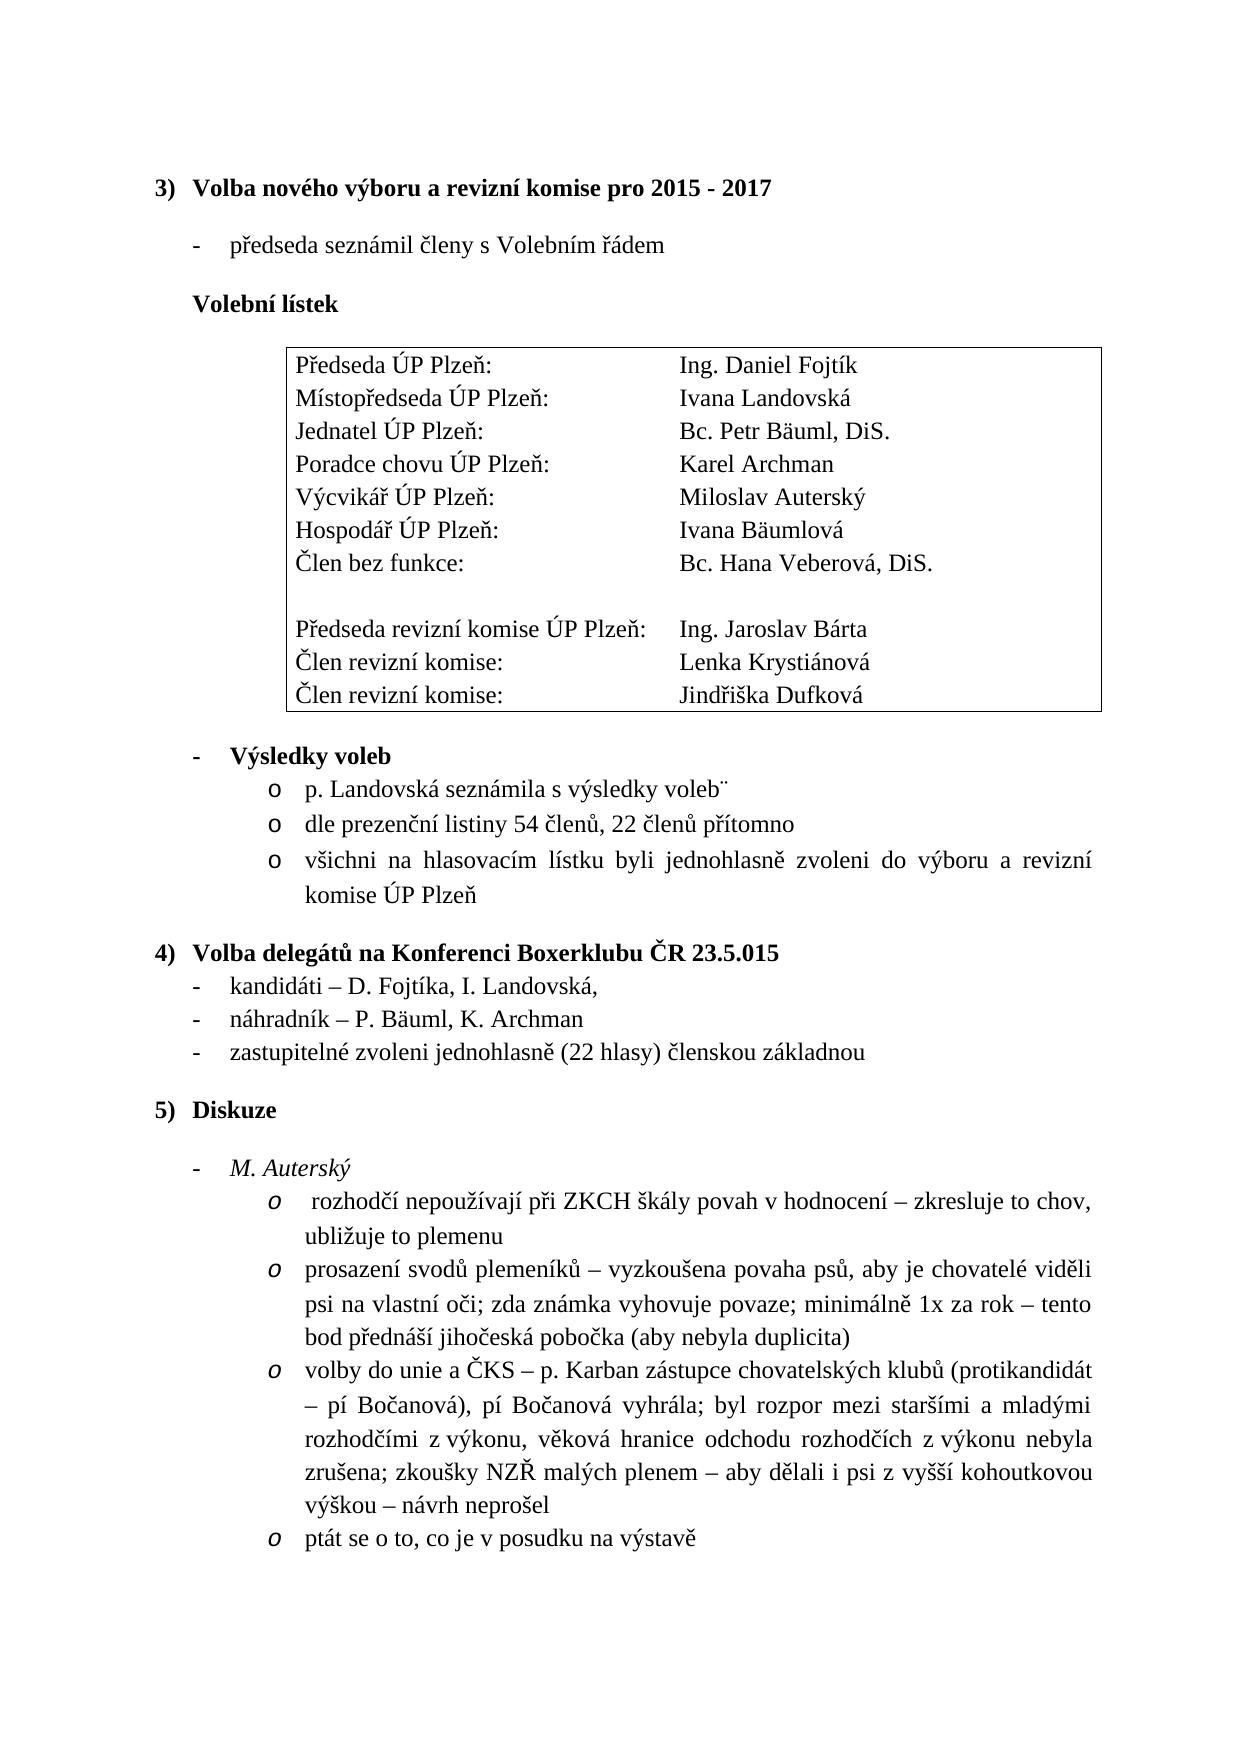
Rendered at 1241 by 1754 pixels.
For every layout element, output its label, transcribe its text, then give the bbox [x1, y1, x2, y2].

list všichni na hlasovacím lístku byli jednohlasně zvoleni do výboru a revizní komise ÚP Plzeň [267, 845, 1093, 909]
list náhradník – P. Bäuml, K. Archman [192, 1004, 1093, 1033]
list Předseda ÚP Plzeň: Ing. Daniel Fojtík Místopředseda ÚP Plzeň: Ivana Landovská Jednatel ÚP Plzeň: Bc. Petr Bäuml, DiS. Poradce chovu ÚP Plzeň: Karel Archman Výcvikář ÚP Plzeň: Miloslav Auterský Hospodář ÚP Plzeň: Ivana Bäumlová Člen bez funkce: Bc. Hana Veberová, DiS. Předseda revizní komise ÚP Plzeň: Ing. Jaroslav Bárta Člen revizní komise: Lenka Krystiánová Člen revizní komise: Jindřiška Dufková [287, 348, 1101, 711]
list předseda seznámil členy s Volebním řádem [192, 231, 1093, 259]
list Výsledky voleb [192, 741, 1093, 770]
list kandidáti – D. Fojtíka, I. Landovská, [192, 971, 1093, 1000]
list Volební lístek [192, 289, 1093, 317]
list volby do unie a ČKS – p. Karban zástupce chovatelských klubů (protikandidát – pí Bočanová), pí Bočanová vyhrála; byl rozpor mezi staršími a mladými rozhodčími z výkonu, věková hranice odchodu rozhodčích z výkonu nebyla zrušena; zkoušky NZŘ malých plenem – aby dělali i psi z vyšší kohoutkovou výškou – návrh neprošel [267, 1356, 1093, 1518]
list zastupitelné zvoleni jednohlasně (22 hlasy) členskou základnou [192, 1037, 1093, 1066]
list Diskuze [154, 1095, 1093, 1124]
list p. Landovská seznámila s výsledky voleb¨ [267, 774, 1093, 805]
list ptát se o to, co je v posudku na výstavě [267, 1523, 1093, 1553]
list dle prezenční listiny 54 členů, 22 členů přítomno [267, 809, 1093, 840]
list rozhodčí nepoužívají při ZKCH škály povah v hodnocení – zkresluje to chov, ubližuje to plemenu [267, 1186, 1093, 1250]
list prosazení svodů plemeníků – vyzkoušena povaha psů, aby je chovatelé viděli psi na vlastní oči; zda známka vyhovuje povaze; minimálně 1x za rok – tento bod přednáší jihočeská pobočka (aby nebyla duplicita) [267, 1254, 1093, 1351]
list M. Auterský [192, 1153, 1093, 1182]
list Volba delegátů na Konferenci Boxerklubu ČR 23.5.015 [154, 938, 1093, 967]
list Volba nového výboru a revizní komise pro 2015 - 2017 [154, 173, 1093, 201]
